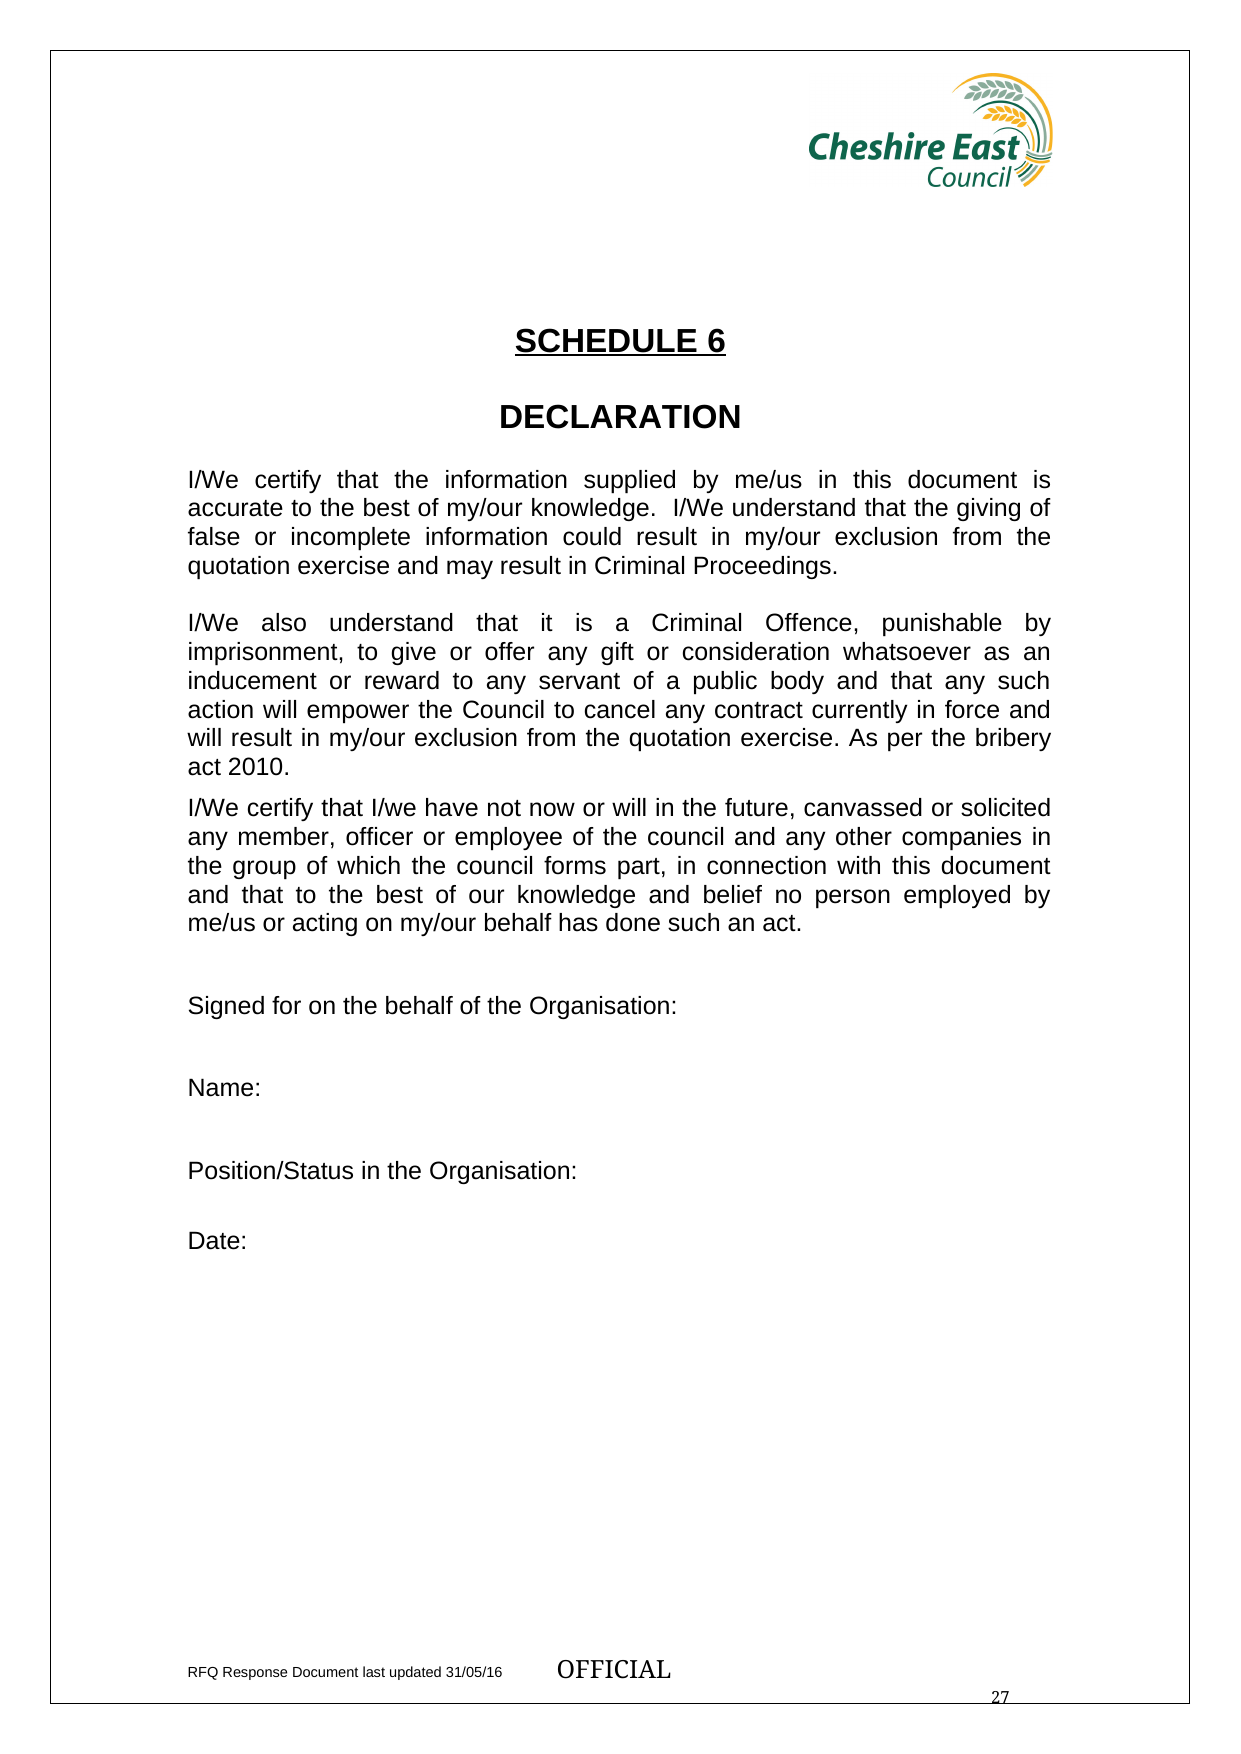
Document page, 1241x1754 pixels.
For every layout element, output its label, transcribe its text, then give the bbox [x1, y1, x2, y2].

text Position/Status in the Organisation: [187, 1156, 1053, 1185]
text I/We certify that the information supplied by me/us in this document is accurate to the best of my/our knowledge. I/We understand that the giving of false or incomplete information could result in my/our exclusion from the quotation exercise and may result in Criminal Proceedings. [187, 465, 1053, 580]
text Signed for on the behalf of the Organisation: [187, 991, 1053, 1020]
text I/We also understand that it is a Criminal Offence, punishable by imprisonment, to give or offer any gift or consideration whatsoever as an inducement or reward to any servant of a public body and that any such action will empower the Council to cancel any contract currently in force and will result in my/our exclusion from the quotation exercise. As per the bribery act 2010. [187, 608, 1053, 781]
text Date: [187, 1226, 1053, 1255]
picture [809, 73, 1053, 187]
text Name: [187, 1073, 1053, 1102]
text I/We certify that I/we have not now or will in the future, canvassed or solicited any member, officer or employee of the council and any other companies in the group of which the council forms part, in connection with this document and that to the best of our knowledge and belief no person employed by me/us or acting on my/our behalf has done such an act. [187, 793, 1053, 937]
text SCHEDULE 6 [187, 321, 1053, 359]
text DECLARATION [187, 397, 1053, 436]
